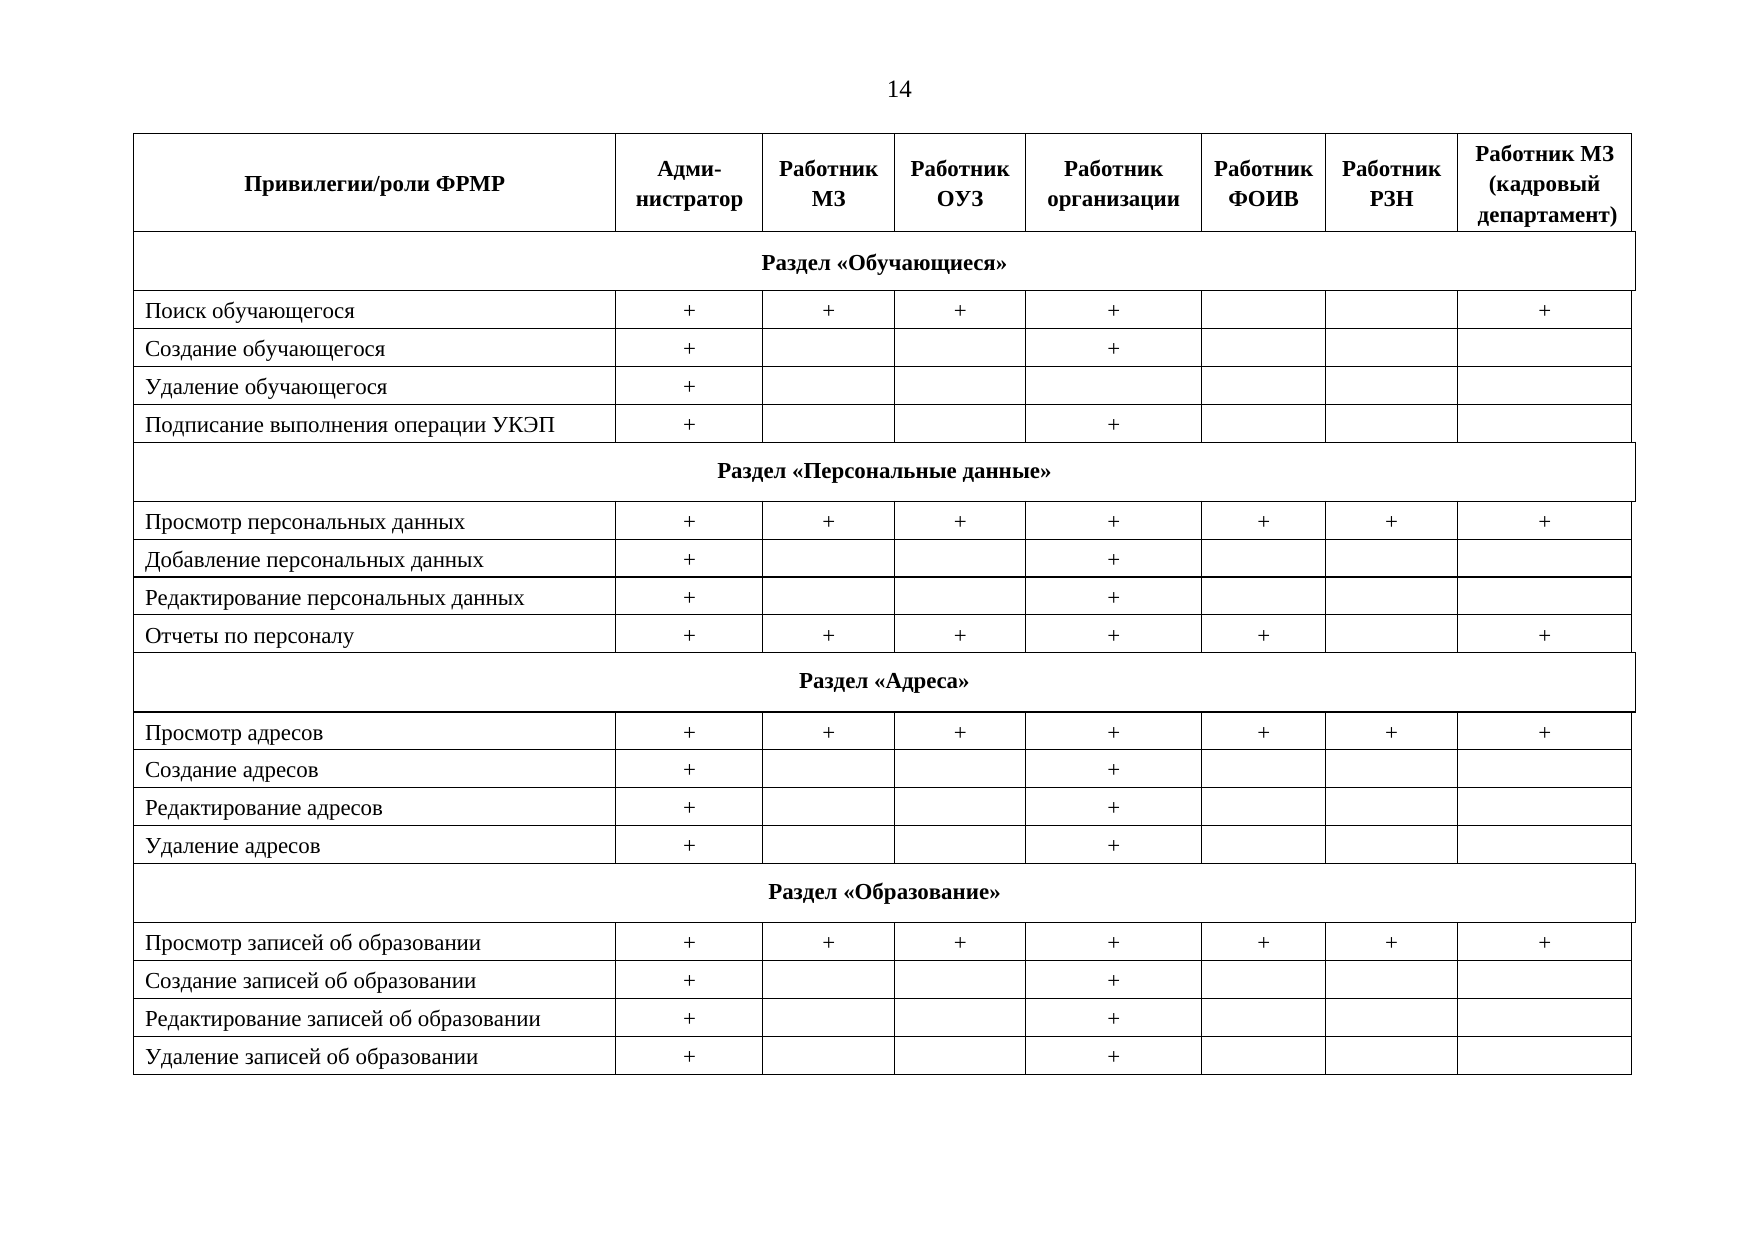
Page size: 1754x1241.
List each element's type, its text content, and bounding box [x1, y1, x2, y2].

table_cell + [763, 713, 894, 749]
table_cell Создание адресов [134, 750, 615, 787]
table_cell Раздел «Образование» [134, 864, 1635, 922]
table_header Привилегии/роли ФРМР [134, 134, 615, 231]
table_cell [1326, 1037, 1457, 1074]
table_header Работник МЗ [763, 134, 894, 231]
table_cell [1326, 578, 1457, 614]
table_cell + [1026, 713, 1201, 749]
table_cell + [895, 291, 1025, 328]
table_cell + [616, 329, 762, 366]
table_cell [895, 788, 1025, 825]
table_cell [1202, 367, 1325, 404]
table_cell [1326, 788, 1457, 825]
table_header Администратор [616, 134, 762, 231]
table_cell Удаление записей об образовании [134, 1037, 615, 1074]
table_cell + [1458, 502, 1631, 538]
table_cell + [616, 923, 762, 960]
table_cell [763, 826, 894, 863]
table_cell [763, 540, 894, 576]
table_cell + [1026, 578, 1201, 614]
table_cell + [1326, 713, 1457, 749]
table_cell Создание обучающегося [134, 329, 615, 366]
table_cell [1458, 750, 1631, 787]
table_cell + [1202, 502, 1325, 538]
table_cell Редактирование персональных данных [134, 578, 615, 614]
table_cell + [616, 502, 762, 538]
table_cell + [1026, 615, 1201, 652]
table_cell [1458, 405, 1631, 442]
table_cell Отчеты по персоналу [134, 615, 615, 652]
table_cell [763, 999, 894, 1036]
table_cell + [616, 405, 762, 442]
table_cell [1326, 405, 1457, 442]
table_cell [895, 578, 1025, 614]
table_header Работник МЗ (кадровый департамент) [1458, 134, 1631, 231]
table_cell [763, 750, 894, 787]
table_cell Раздел «Обучающиеся» [134, 232, 1635, 290]
table_cell + [1026, 788, 1201, 825]
table_cell [895, 999, 1025, 1036]
table_cell [895, 826, 1025, 863]
table_cell + [763, 291, 894, 328]
table_cell [1458, 999, 1631, 1036]
table_cell [1202, 961, 1325, 998]
table_cell + [895, 502, 1025, 538]
table_cell + [1026, 540, 1201, 576]
table_cell + [1026, 750, 1201, 787]
table_cell + [1202, 923, 1325, 960]
table_cell + [1202, 713, 1325, 749]
table_cell + [1026, 826, 1201, 863]
table_cell + [616, 713, 762, 749]
table_cell + [1026, 961, 1201, 998]
table_cell + [1026, 999, 1201, 1036]
table_cell [763, 578, 894, 614]
table_cell [1202, 750, 1325, 787]
table_cell + [1026, 502, 1201, 538]
table_cell + [616, 999, 762, 1036]
table_cell + [895, 923, 1025, 960]
table_cell [1458, 578, 1631, 614]
table_cell [895, 329, 1025, 366]
table_cell [1202, 291, 1325, 328]
table_cell [763, 329, 894, 366]
table_cell + [616, 540, 762, 576]
table_cell [895, 1037, 1025, 1074]
table_cell [1202, 999, 1325, 1036]
table_header Работник ФОИВ [1202, 134, 1325, 231]
table_cell + [763, 502, 894, 538]
table_cell + [616, 615, 762, 652]
table_cell [895, 540, 1025, 576]
table_cell + [616, 578, 762, 614]
table_cell [763, 1037, 894, 1074]
table_cell [1326, 615, 1457, 652]
table_cell Раздел «Адреса» [134, 653, 1635, 711]
table_cell Удаление обучающегося [134, 367, 615, 404]
table_cell [763, 961, 894, 998]
table_cell + [895, 615, 1025, 652]
table_cell Редактирование записей об образовании [134, 999, 615, 1036]
table_cell [763, 788, 894, 825]
table_cell [895, 405, 1025, 442]
table_cell + [1026, 1037, 1201, 1074]
table_cell Поиск обучающегося [134, 291, 615, 328]
table_cell [1326, 961, 1457, 998]
table_cell [1326, 826, 1457, 863]
table_cell [1458, 367, 1631, 404]
table_cell [1458, 1037, 1631, 1074]
table_cell Подписание выполнения операции УКЭП [134, 405, 615, 442]
table_cell [1202, 788, 1325, 825]
table_cell [763, 367, 894, 404]
table_cell [1326, 367, 1457, 404]
table_cell + [616, 1037, 762, 1074]
table_cell Добавление персональных данных [134, 540, 615, 576]
table_cell [1202, 405, 1325, 442]
table_cell Просмотр записей об образовании [134, 923, 615, 960]
table_cell + [763, 615, 894, 652]
table_cell [895, 750, 1025, 787]
table_cell Создание записей об образовании [134, 961, 615, 998]
table_cell [1458, 961, 1631, 998]
table_header Работник организации [1026, 134, 1201, 231]
table_cell [1458, 826, 1631, 863]
table_cell [1202, 826, 1325, 863]
table_cell [1326, 540, 1457, 576]
table_cell [1458, 788, 1631, 825]
table_cell [1326, 291, 1457, 328]
table_cell + [1458, 713, 1631, 749]
table_cell [1202, 578, 1325, 614]
table_cell + [1202, 615, 1325, 652]
table_cell [1326, 329, 1457, 366]
table_cell + [1458, 291, 1631, 328]
table_cell Редактирование адресов [134, 788, 615, 825]
table_header Работник ОУЗ [895, 134, 1025, 231]
table_cell + [1026, 405, 1201, 442]
table_cell [1026, 367, 1201, 404]
table_cell + [1026, 329, 1201, 366]
table_cell + [1326, 502, 1457, 538]
table_cell + [616, 367, 762, 404]
table_header Работник РЗН [1326, 134, 1457, 231]
table_cell + [763, 923, 894, 960]
table_cell [1202, 540, 1325, 576]
table_cell [1326, 999, 1457, 1036]
table_cell [763, 405, 894, 442]
table_cell [1458, 540, 1631, 576]
table_cell Удаление адресов [134, 826, 615, 863]
table_cell + [616, 291, 762, 328]
table_cell + [616, 788, 762, 825]
table_cell + [1458, 923, 1631, 960]
table_cell Просмотр адресов [134, 713, 615, 749]
table_cell [1202, 1037, 1325, 1074]
table_cell Раздел «Персональные данные» [134, 443, 1635, 501]
table_cell + [1026, 291, 1201, 328]
table_cell + [1458, 615, 1631, 652]
table_cell + [1326, 923, 1457, 960]
table_cell + [616, 750, 762, 787]
table_cell Просмотр персональных данных [134, 502, 615, 538]
table_cell [895, 367, 1025, 404]
table_cell [1202, 329, 1325, 366]
table_cell + [616, 961, 762, 998]
table_cell + [616, 826, 762, 863]
table_cell + [895, 713, 1025, 749]
table_cell [1326, 750, 1457, 787]
table_cell [895, 961, 1025, 998]
table_cell + [1026, 923, 1201, 960]
table_cell [1458, 329, 1631, 366]
